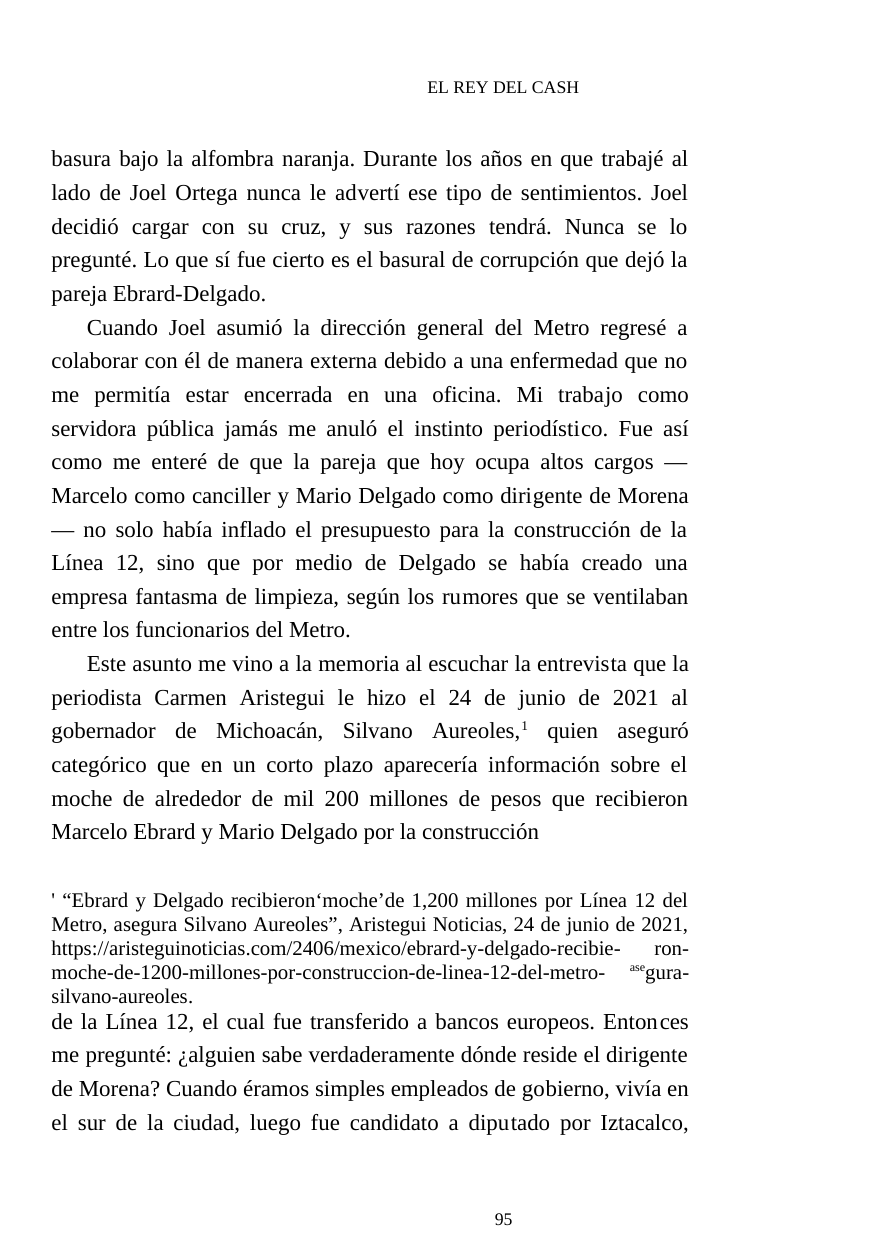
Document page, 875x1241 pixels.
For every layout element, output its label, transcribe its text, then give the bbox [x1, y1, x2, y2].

text Este asunto me vino a la memoria al escuchar la entrevista que la periodista Carmen Aristegui le hizo el 24 de junio de 2021 al gobernador de Michoacán, Silvano Aureoles,1 quien aseguró categórico que en un corto plazo aparecería información sobre el moche de alrededor de mil 200 millones de pesos que recibieron Marcelo Ebrard y Mario Delgado por la construcción [51, 650, 689, 845]
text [51, 146, 689, 306]
text Cuando Joel asumió la dirección general del Metro regresé a colaborar con él de manera externa debido a una enfermedad que no me permitía estar encerrada en una oficina. Mi trabajo como servidora pública jamás me anuló el instinto periodístico. Fue así como me enteré de que la pareja que hoy ocupa altos cargos —Marcelo como canciller y Mario Delgado como dirigente de Morena— no solo había inflado el presupuesto para la construcción de la Línea 12, sino que por medio de Delgado se había creado una empresa fantasma de limpieza, según los rumores que se ventilaban entre los funcionarios del Metro. [51, 314, 689, 643]
text ' “Ebrard y Delgado recibieron‘moche’de 1,200 millones por Línea 12 del Metro, asegura Silvano Aureoles”, Aristegui Noticias, 24 de junio de 2021, https://aristeguinoticias.com/2406/mexico/ebrard-y-delgado-recibie- ron-moche-de-1200-millones-por-construccion-de-linea-12-del-metro- asegura-silvano-aureoles. [51, 887, 689, 1008]
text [51, 1008, 689, 1135]
